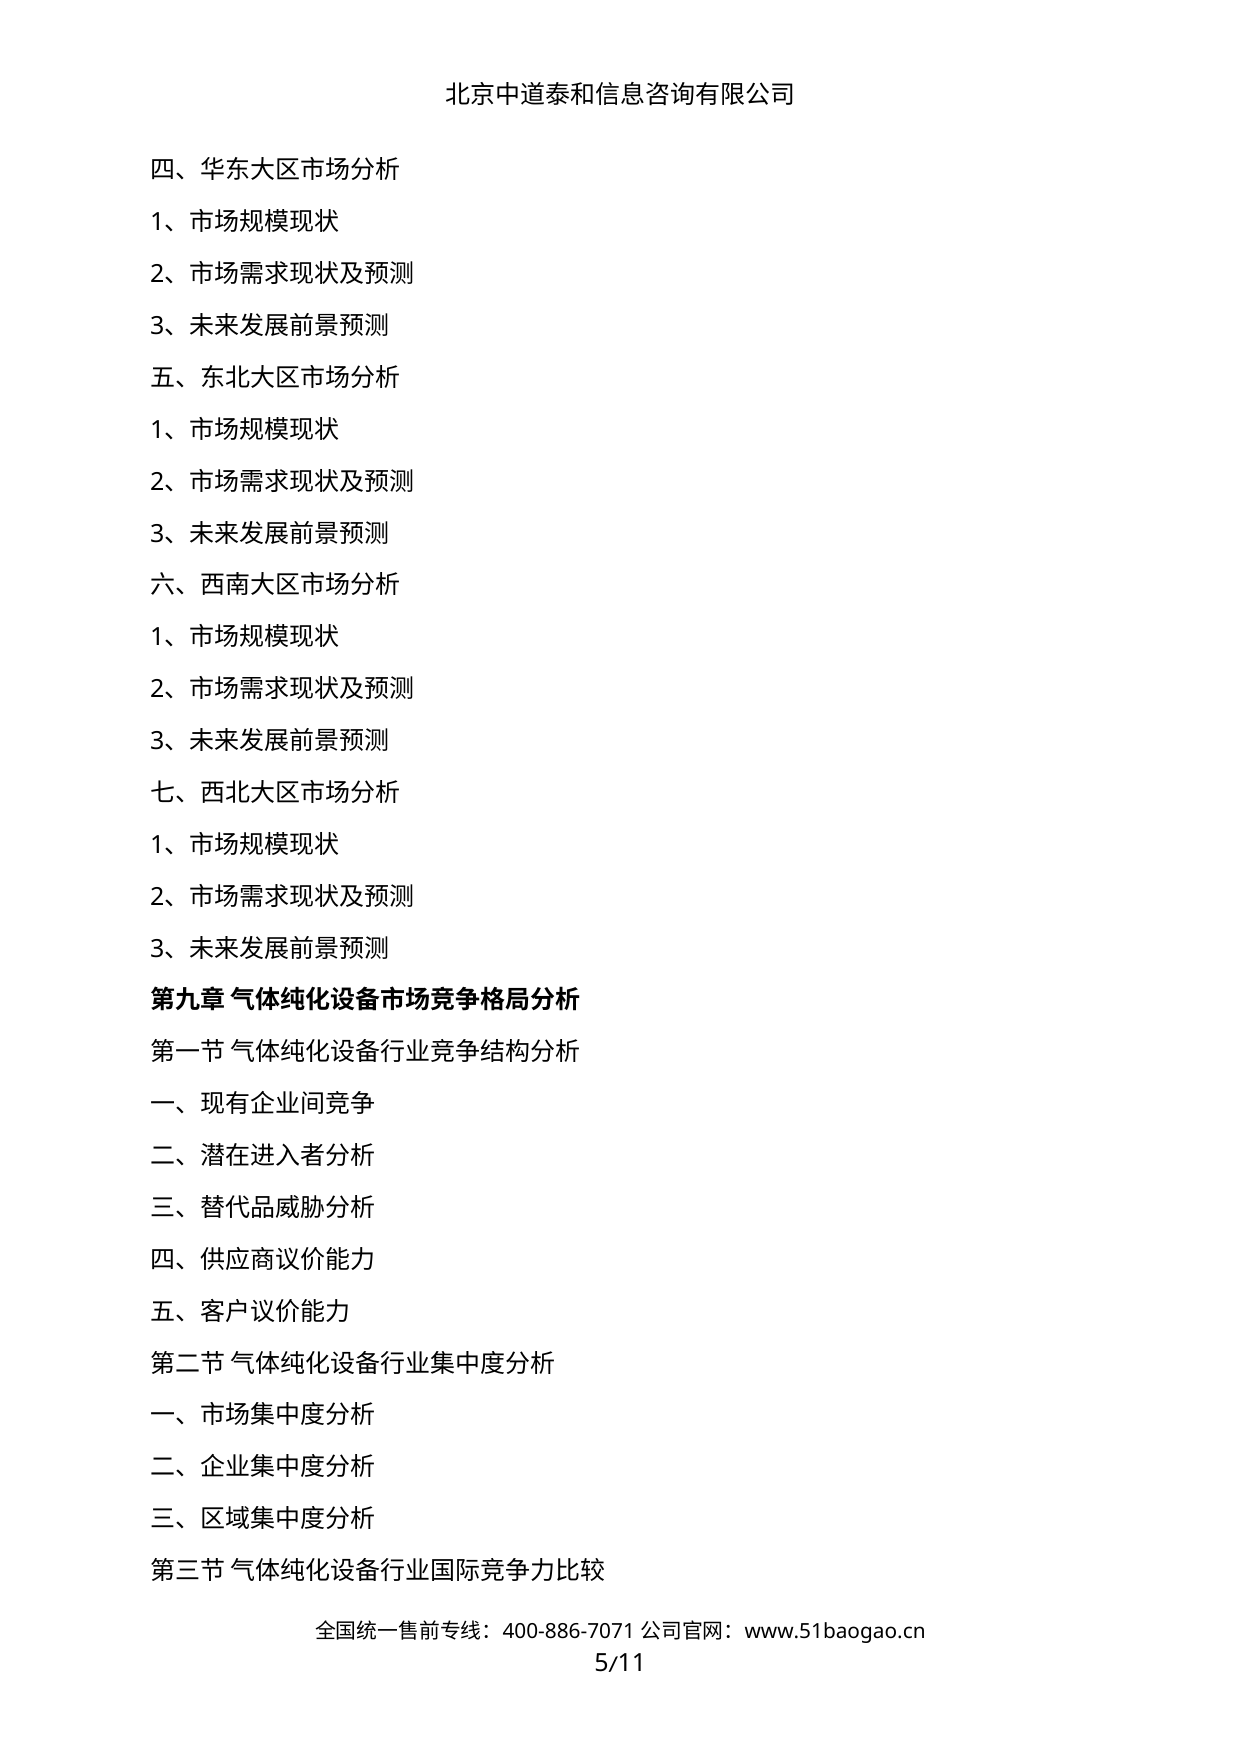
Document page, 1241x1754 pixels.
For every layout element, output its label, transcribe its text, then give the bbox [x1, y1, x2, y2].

text 3、未来发展前景预测 [150, 721, 1090, 757]
text 二、潜在进入者分析 [150, 1136, 1090, 1172]
text 四、供应商议价能力 [150, 1239, 1090, 1276]
text 1、市场规模现状 [150, 824, 1090, 861]
text 3、未来发展前景预测 [150, 306, 1090, 342]
text 四、华东大区市场分析 [150, 150, 1090, 186]
text 1、市场规模现状 [150, 409, 1090, 446]
text 五、客户议价能力 [150, 1291, 1090, 1327]
text 第一节 气体纯化设备行业竞争结构分析 [150, 1032, 1090, 1068]
text 2、市场需求现状及预测 [150, 461, 1090, 497]
text 1、市场规模现状 [150, 202, 1090, 238]
text 2、市场需求现状及预测 [150, 669, 1090, 705]
text 一、市场集中度分析 [150, 1395, 1090, 1431]
text 一、现有企业间竞争 [150, 1084, 1090, 1120]
text 3、未来发展前景预测 [150, 928, 1090, 964]
text 二、企业集中度分析 [150, 1447, 1090, 1483]
text 六、西南大区市场分析 [150, 565, 1090, 601]
text 三、替代品威胁分析 [150, 1187, 1090, 1224]
text 第九章 气体纯化设备市场竞争格局分析 [150, 980, 1090, 1016]
text 第二节 气体纯化设备行业集中度分析 [150, 1343, 1090, 1379]
text 3、未来发展前景预测 [150, 513, 1090, 549]
text 2、市场需求现状及预测 [150, 876, 1090, 912]
text 2、市场需求现状及预测 [150, 254, 1090, 290]
text 1、市场规模现状 [150, 617, 1090, 653]
text 三、区域集中度分析 [150, 1499, 1090, 1535]
text 七、西北大区市场分析 [150, 772, 1090, 809]
text 第三节 气体纯化设备行业国际竞争力比较 [150, 1551, 1090, 1587]
text 五、东北大区市场分析 [150, 357, 1090, 394]
